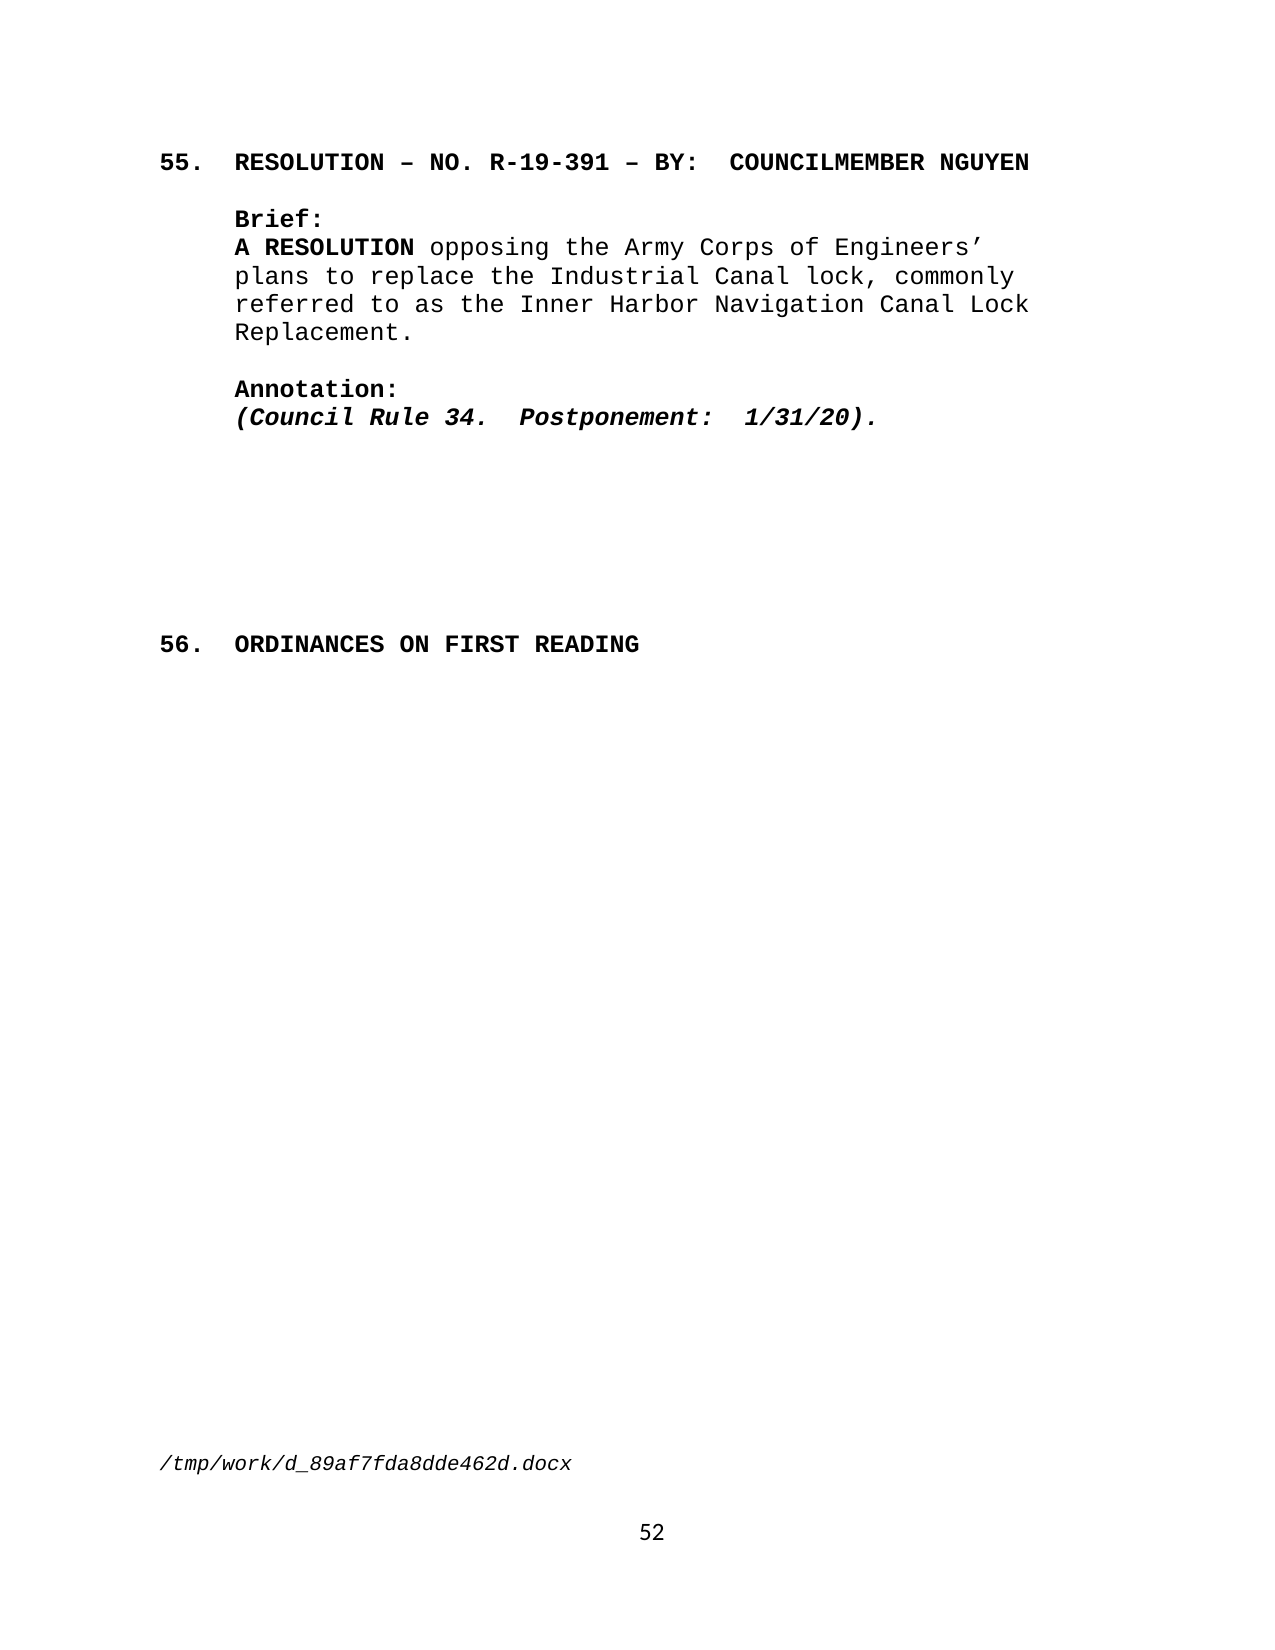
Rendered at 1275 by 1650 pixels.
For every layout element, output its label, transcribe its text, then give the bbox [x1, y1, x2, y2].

text (Council Rule 34. Postponement: 1/31/20). [234, 405, 1144, 433]
text G:\DoCS\NAOMI\COUNCIL\AGENDAS\2019\OCT3AGD.docx [159, 1453, 1069, 1477]
text Annotation: [234, 377, 1144, 405]
list RESOLUTION – NO. R-19-391 – BY: COUNCILMEMBER NGUYEN [159, 150, 1069, 178]
list ORDINANCES ON FIRST READING [159, 632, 1069, 660]
text Brief: [234, 207, 1069, 235]
text A RESOLUTION opposing the Army Corps of Engineers’ plans to replace the Industrial Canal lock, commonly referred to as the Inner Harbor Navigation Canal Lock Replacement. [234, 235, 1069, 348]
